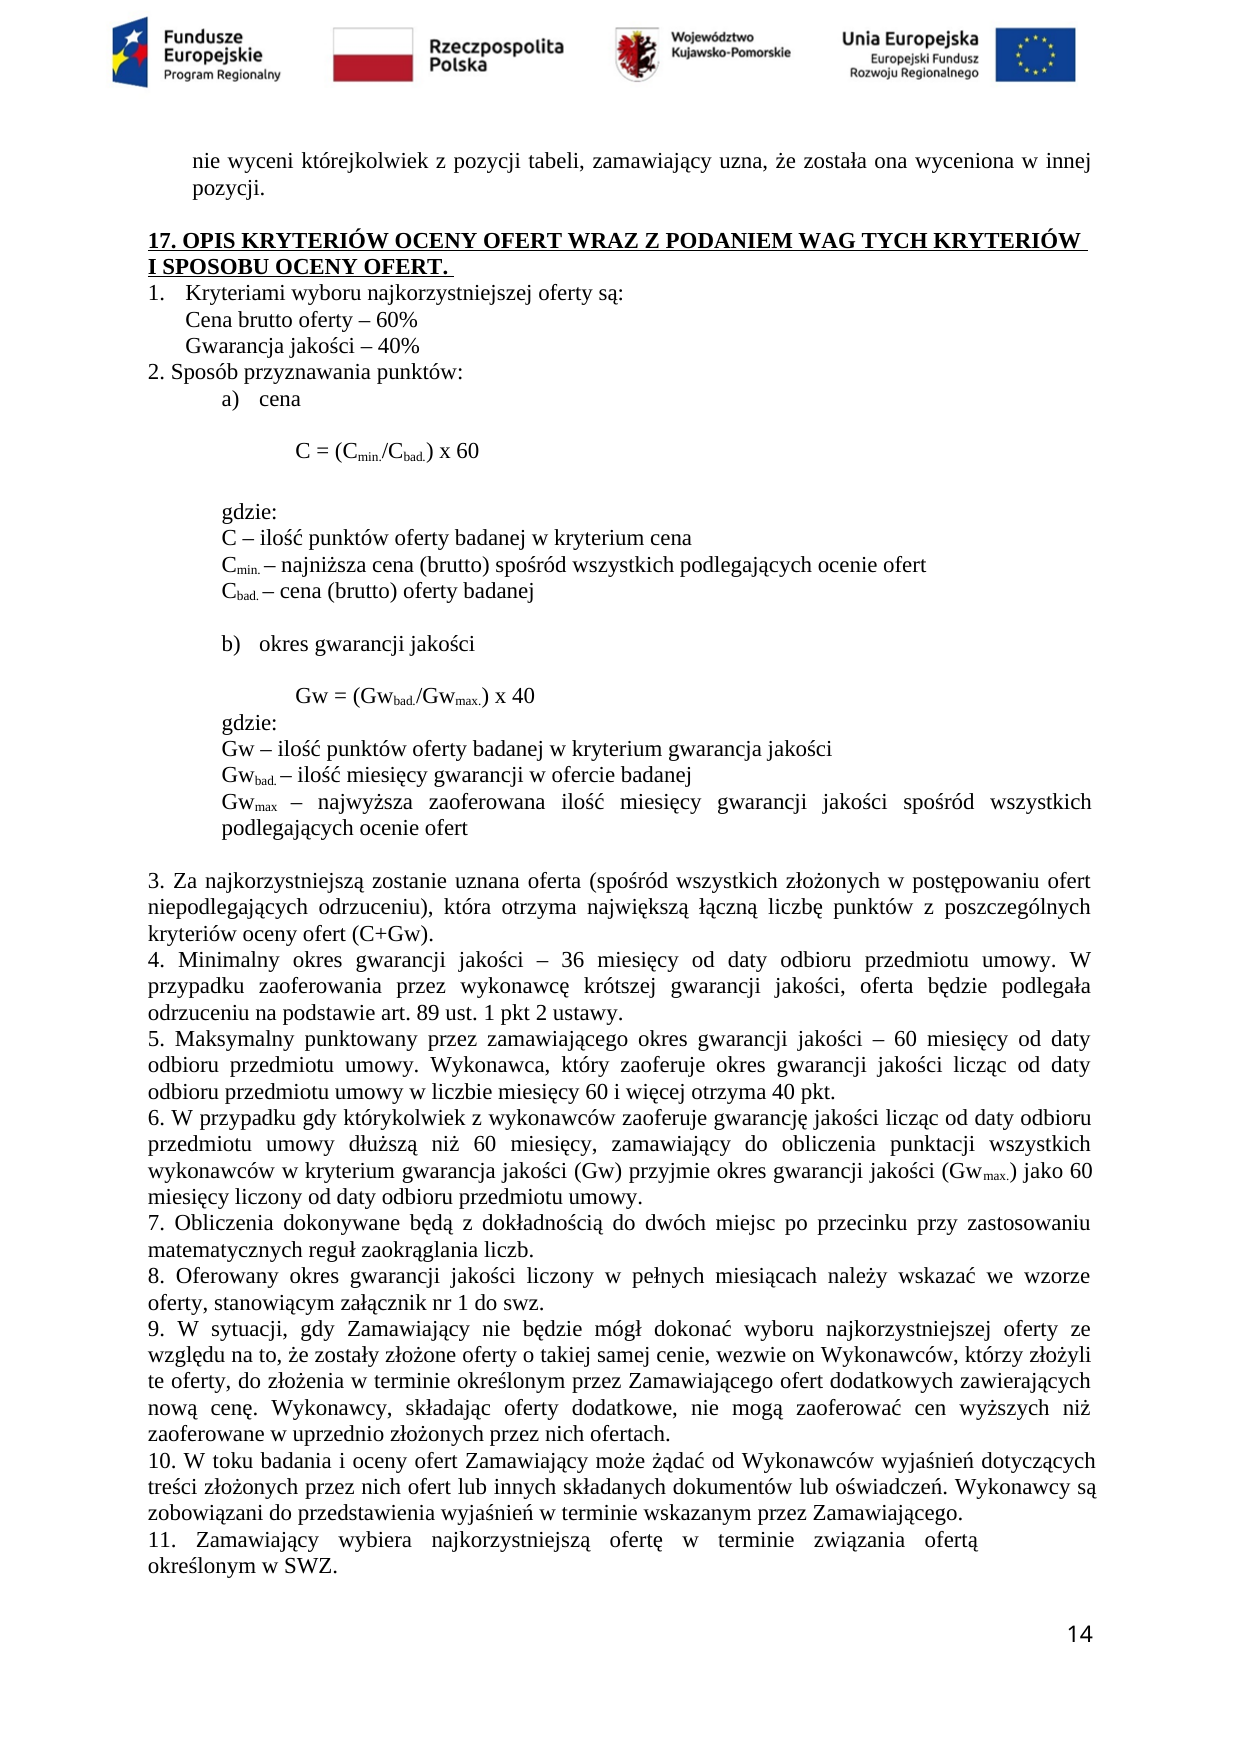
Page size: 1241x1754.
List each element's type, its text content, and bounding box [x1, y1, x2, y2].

text Gwmax – najwyższa zaoferowana ilość miesięcy gwarancji jakości spośród wszystkich podlegających ocenie ofert [221, 788, 1093, 841]
text gdzie: [185, 498, 1093, 524]
text 10. W toku badania i oceny ofert Zamawiający może żądać od Wykonawców wyjaśnień dotyczących treści złożonych przez nich ofert lub innych składanych dokumentów lub oświadczeń. Wykonawcy są zobowiązani do przedstawienia wyjaśnień w terminie wskazanym przez Zamawiającego. [148, 1447, 1098, 1526]
text 4. Minimalny okres gwarancji jakości – 36 miesięcy od daty odbioru przedmiotu umowy. W przypadku zaoferowania przez wykonawcę krótszej gwarancji jakości, oferta będzie podlegała odrzuceniu na podstawie art. 89 ust. 1 pkt 2 ustawy. [148, 946, 1093, 1025]
picture [95, 0, 1093, 105]
text Cbad. – cena (brutto) oferty badanej [148, 577, 1093, 603]
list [148, 148, 1093, 200]
text 6. W przypadku gdy którykolwiek z wykonawców zaoferuje gwarancję jakości licząc od daty odbioru przedmiotu umowy dłuższą niż 60 miesięcy, zamawiający do obliczenia punktacji wszystkich wykonawców w kryterium gwarancja jakości (Gw) przyjmie okres gwarancji jakości (Gwmax.) jako 60 miesięcy liczony od daty odbioru przedmiotu umowy. [148, 1104, 1093, 1209]
text Gwarancja jakości – 40% [185, 332, 1093, 358]
text Gw – ilość punktów oferty badanej w kryterium gwarancja jakości [148, 735, 1093, 761]
text Cena brutto oferty – 60% [148, 306, 1093, 332]
text C = (Cmin./Cbad.) x 60 [221, 437, 1093, 464]
list cena [221, 385, 1093, 411]
text 3. Za najkorzystniejszą zostanie uznana oferta (spośród wszystkich złożonych w postępowaniu ofert niepodlegających odrzuceniu), która otrzyma największą łączną liczbę punktów z poszczególnych kryteriów oceny ofert (C+Gw). [148, 867, 1093, 946]
text gdzie: [148, 709, 1093, 735]
text 8. Oferowany okres gwarancji jakości liczony w pełnych miesiącach należy wskazać we wzorze oferty, stanowiącym załącznik nr 1 do swz. [148, 1262, 1093, 1315]
text 17. OPIS KRYTERIÓW OCENY OFERT WRAZ Z PODANIEM WAG TYCH KRYTERIÓW I SPOSOBU OCENY OFERT. [148, 227, 1093, 279]
text 2. Sposób przyznawania punktów: [148, 358, 1093, 385]
text C – ilość punktów oferty badanej w kryterium cena [148, 524, 1093, 551]
text Gw = (Gwbad./Gwmax.) x 40 [221, 682, 1093, 709]
text Gwbad. – ilość miesięcy gwarancji w ofercie badanej [148, 761, 1093, 788]
text 7. Obliczenia dokonywane będą z dokładnością do dwóch miejsc po przecinku przy zastosowaniu matematycznych reguł zaokrąglania liczb. [148, 1209, 1093, 1262]
list Kryteriami wyboru najkorzystniejszej oferty są: [148, 279, 1093, 306]
list okres gwarancji jakości [221, 630, 1093, 656]
text 9. W sytuacji, gdy Zamawiający nie będzie mógł dokonać wyboru najkorzystniejszej oferty ze względu na to, że zostały złożone oferty o takiej samej cenie, wezwie on Wykonawców, którzy złożyli te oferty, do złożenia w terminie określonym przez Zamawiającego ofert dodatkowych zawierających nową cenę. Wykonawcy, składając oferty dodatkowe, nie mogą zaoferować cen wyższych niż zaoferowane w uprzednio złożonych przez nich ofertach. [148, 1315, 1093, 1447]
text 11. Zamawiający wybiera najkorzystniejszą ofertę w terminie związania ofertą określonym w SWZ. [148, 1526, 979, 1578]
text Cmin. – najniższa cena (brutto) spośród wszystkich podlegających ocenie ofert [148, 551, 1093, 577]
text 5. Maksymalny punktowany przez zamawiającego okres gwarancji jakości – 60 miesięcy od daty odbioru przedmiotu umowy. Wykonawca, który zaoferuje okres gwarancji jakości licząc od daty odbioru przedmiotu umowy w liczbie miesięcy 60 i więcej otrzyma 40 pkt. [148, 1025, 1093, 1104]
